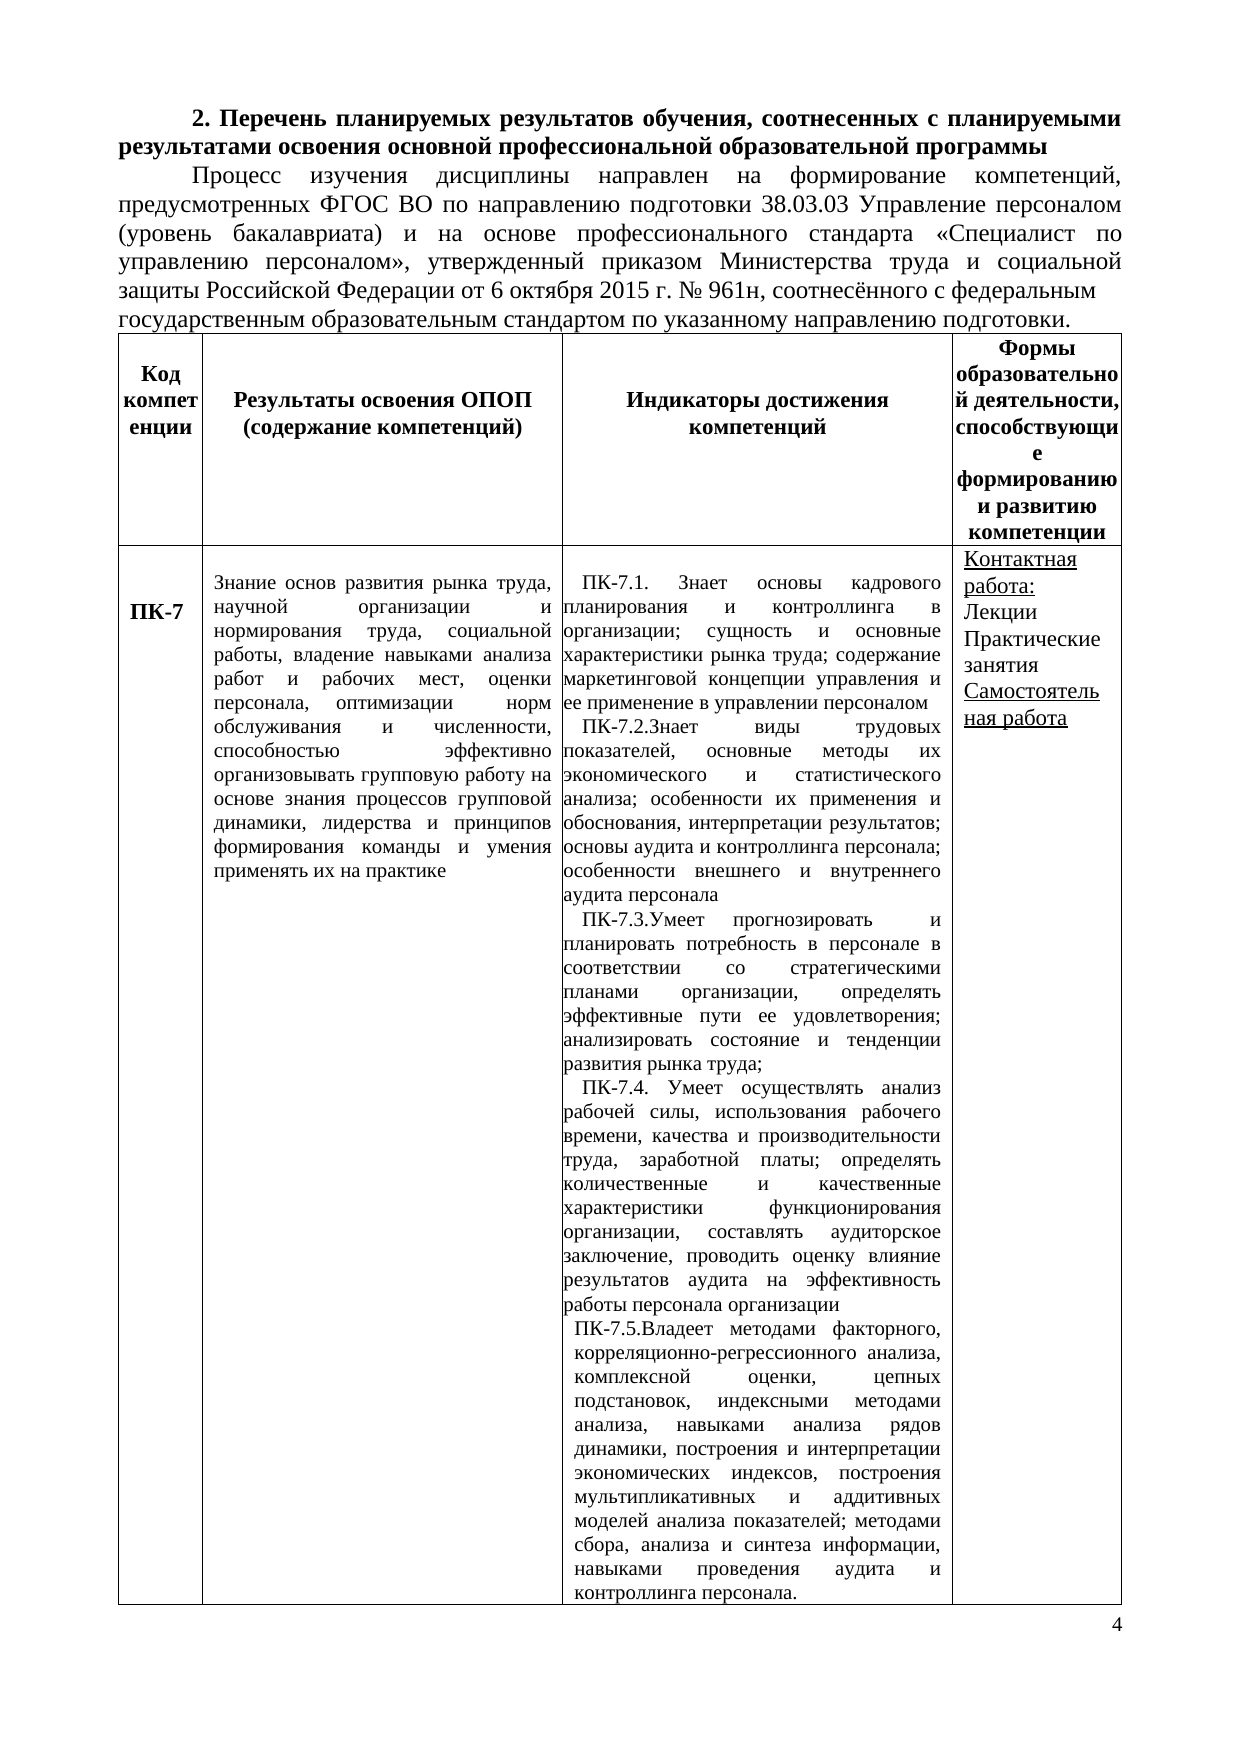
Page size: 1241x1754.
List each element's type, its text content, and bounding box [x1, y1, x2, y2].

table_cell Знание основ развития рынка труда, научной организации и нормирования труда, социальной работы, владение навыками анализа работ и рабочих мест, оценки персонала, оптимизации норм обслуживания и численности, способностью эффективно организовывать групповую работу на основе знания процессов групповой динамики, лидерства и принципов формирования команды и умения применять их на практике [203, 546, 562, 1604]
text государственным образовательным стандартом по указанному направлению подготовки. [118, 304, 1122, 333]
table_cell Контактная работа: Лекции Практические занятия Самостоятельная работа [953, 546, 1121, 1604]
table_header Индикаторы достижения компетенций [563, 334, 952, 544]
table_header Результаты освоения ОПОП (содержание компетенций) [203, 334, 562, 544]
text Процесс изучения дисциплины направлен на формирование компетенций, предусмотренных ФГОС ВО по направлению подготовки 38.03.03 Управление персоналом (уровень бакалавриата) и на основе профессионального стандарта «Специалист по управлению персоналом», утвержденный приказом Министерства труда и социальной защиты Российской Федерации от 6 октября 2015 г. № 961н, соотнесённого с федеральным [118, 160, 1122, 304]
table_header Формы образовательной деятельности, способствующие формированию и развитию компетенции [953, 334, 1121, 544]
table_cell ПК-7.1. Знает основы кадрового планирования и контроллинга в организации; сущность и основные характеристики рынка труда; содержание маркетинговой концепции управления и ее применение в управлении персоналом ПК-7.2.Знает виды трудовых показателей, основные методы их экономического и статистического анализа; особенности их применения и обоснования, интерпретации результатов; основы аудита и контроллинга персонала; особенности внешнего и внутреннего аудита персонала ПК-7.3.Умеет прогнозировать и планировать потребность в персонале в соответствии со стратегическими планами организации, определять эффективные пути ее удовлетворения; анализировать состояние и тенденции развития рынка труда; ПК-7.4. Умеет осуществлять анализ рабочей силы, использования рабочего времени, качества и производительности труда, заработной платы; определять количественные и качественные характеристики функционирования организации, составлять аудиторское заключение, проводить оценку влияние результатов аудита на эффективность работы персонала организации ПК-7.5.Владеет методами факторного, корреляционно-регрессионного анализа, комплексной оценки, цепных подстановок, индексными методами анализа, навыками анализа рядов динамики, построения и интерпретации экономических индексов, построения мультипликативных и аддитивных моделей анализа показателей; методами сбора, анализа и синтеза информации, навыками проведения аудита и контроллинга персонала. [563, 546, 952, 1604]
table_header Код компетенции [119, 334, 202, 544]
subtitle 2. Перечень планируемых результатов обучения, соотнесенных с планируемыми результатами освоения основной профессиональной образовательной программы [118, 103, 1122, 160]
table_cell ПК-7 [119, 546, 202, 1604]
